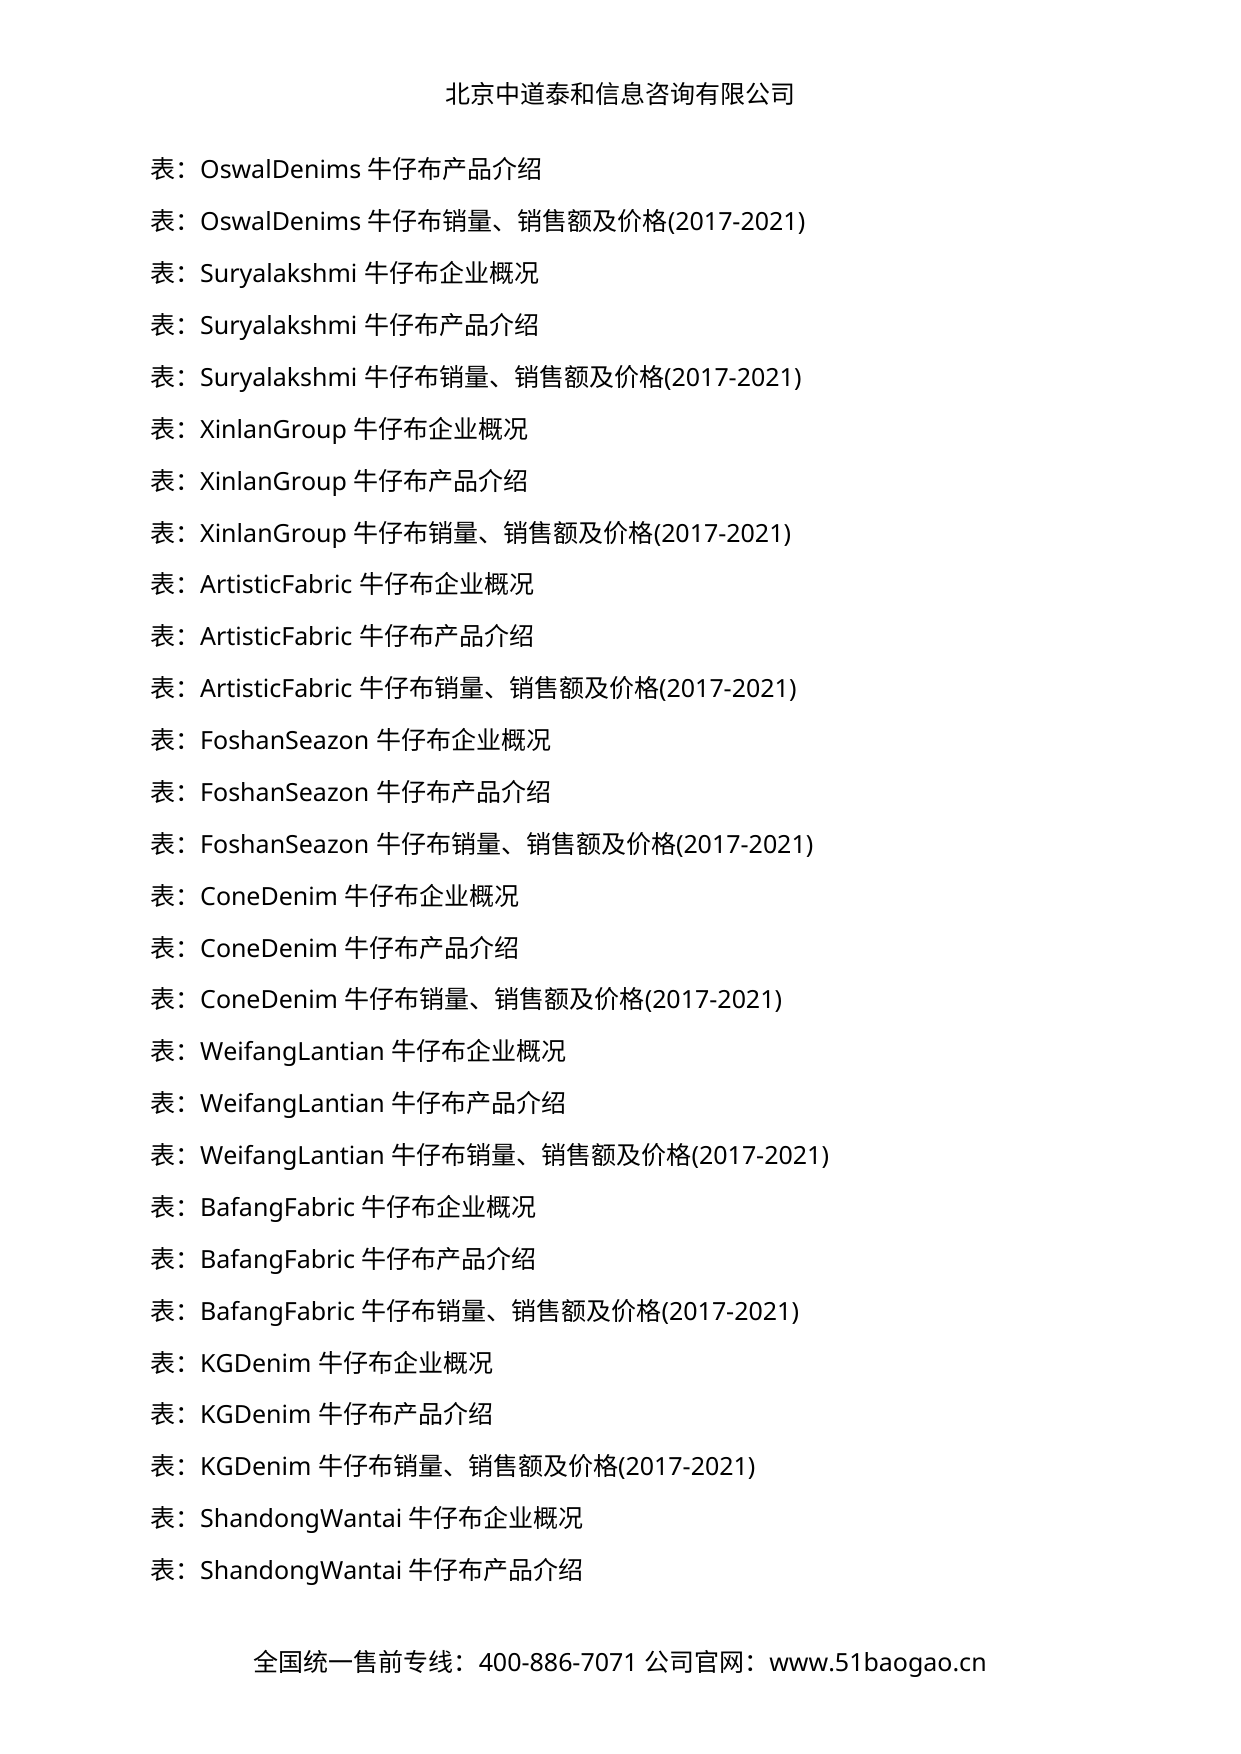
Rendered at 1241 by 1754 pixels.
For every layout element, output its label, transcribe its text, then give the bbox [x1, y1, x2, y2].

text 表：FoshanSeazon 牛仔布产品介绍 [150, 772, 1090, 809]
text 表：Suryalakshmi 牛仔布企业概况 [150, 254, 1090, 290]
text 表：OswalDenims 牛仔布销量、销售额及价格(2017-2021) [150, 202, 1090, 238]
text 表：KGDenim 牛仔布销量、销售额及价格(2017-2021) [150, 1447, 1090, 1483]
text 表：XinlanGroup 牛仔布销量、销售额及价格(2017-2021) [150, 513, 1090, 549]
text 表：ShandongWantai 牛仔布产品介绍 [150, 1551, 1090, 1587]
text 表：ArtisticFabric 牛仔布企业概况 [150, 565, 1090, 601]
text 表：WeifangLantian 牛仔布销量、销售额及价格(2017-2021) [150, 1136, 1090, 1172]
text 表：ArtisticFabric 牛仔布产品介绍 [150, 617, 1090, 653]
text 表：XinlanGroup 牛仔布企业概况 [150, 409, 1090, 446]
text 表：BafangFabric 牛仔布销量、销售额及价格(2017-2021) [150, 1291, 1090, 1327]
text 表：XinlanGroup 牛仔布产品介绍 [150, 461, 1090, 497]
text 表：Suryalakshmi 牛仔布销量、销售额及价格(2017-2021) [150, 357, 1090, 394]
text 表：ConeDenim 牛仔布企业概况 [150, 876, 1090, 912]
text 表：Suryalakshmi 牛仔布产品介绍 [150, 306, 1090, 342]
text 表：ConeDenim 牛仔布销量、销售额及价格(2017-2021) [150, 980, 1090, 1016]
text 表：WeifangLantian 牛仔布企业概况 [150, 1032, 1090, 1068]
text 表：BafangFabric 牛仔布产品介绍 [150, 1239, 1090, 1276]
text 表：KGDenim 牛仔布产品介绍 [150, 1395, 1090, 1431]
text 表：ConeDenim 牛仔布产品介绍 [150, 928, 1090, 964]
text 表：ArtisticFabric 牛仔布销量、销售额及价格(2017-2021) [150, 669, 1090, 705]
text 表：ShandongWantai 牛仔布企业概况 [150, 1499, 1090, 1535]
text 表：KGDenim 牛仔布企业概况 [150, 1343, 1090, 1379]
text 表：OswalDenims 牛仔布产品介绍 [150, 150, 1090, 186]
text 表：WeifangLantian 牛仔布产品介绍 [150, 1084, 1090, 1120]
text 表：FoshanSeazon 牛仔布销量、销售额及价格(2017-2021) [150, 824, 1090, 861]
text 表：BafangFabric 牛仔布企业概况 [150, 1187, 1090, 1224]
text 表：FoshanSeazon 牛仔布企业概况 [150, 721, 1090, 757]
